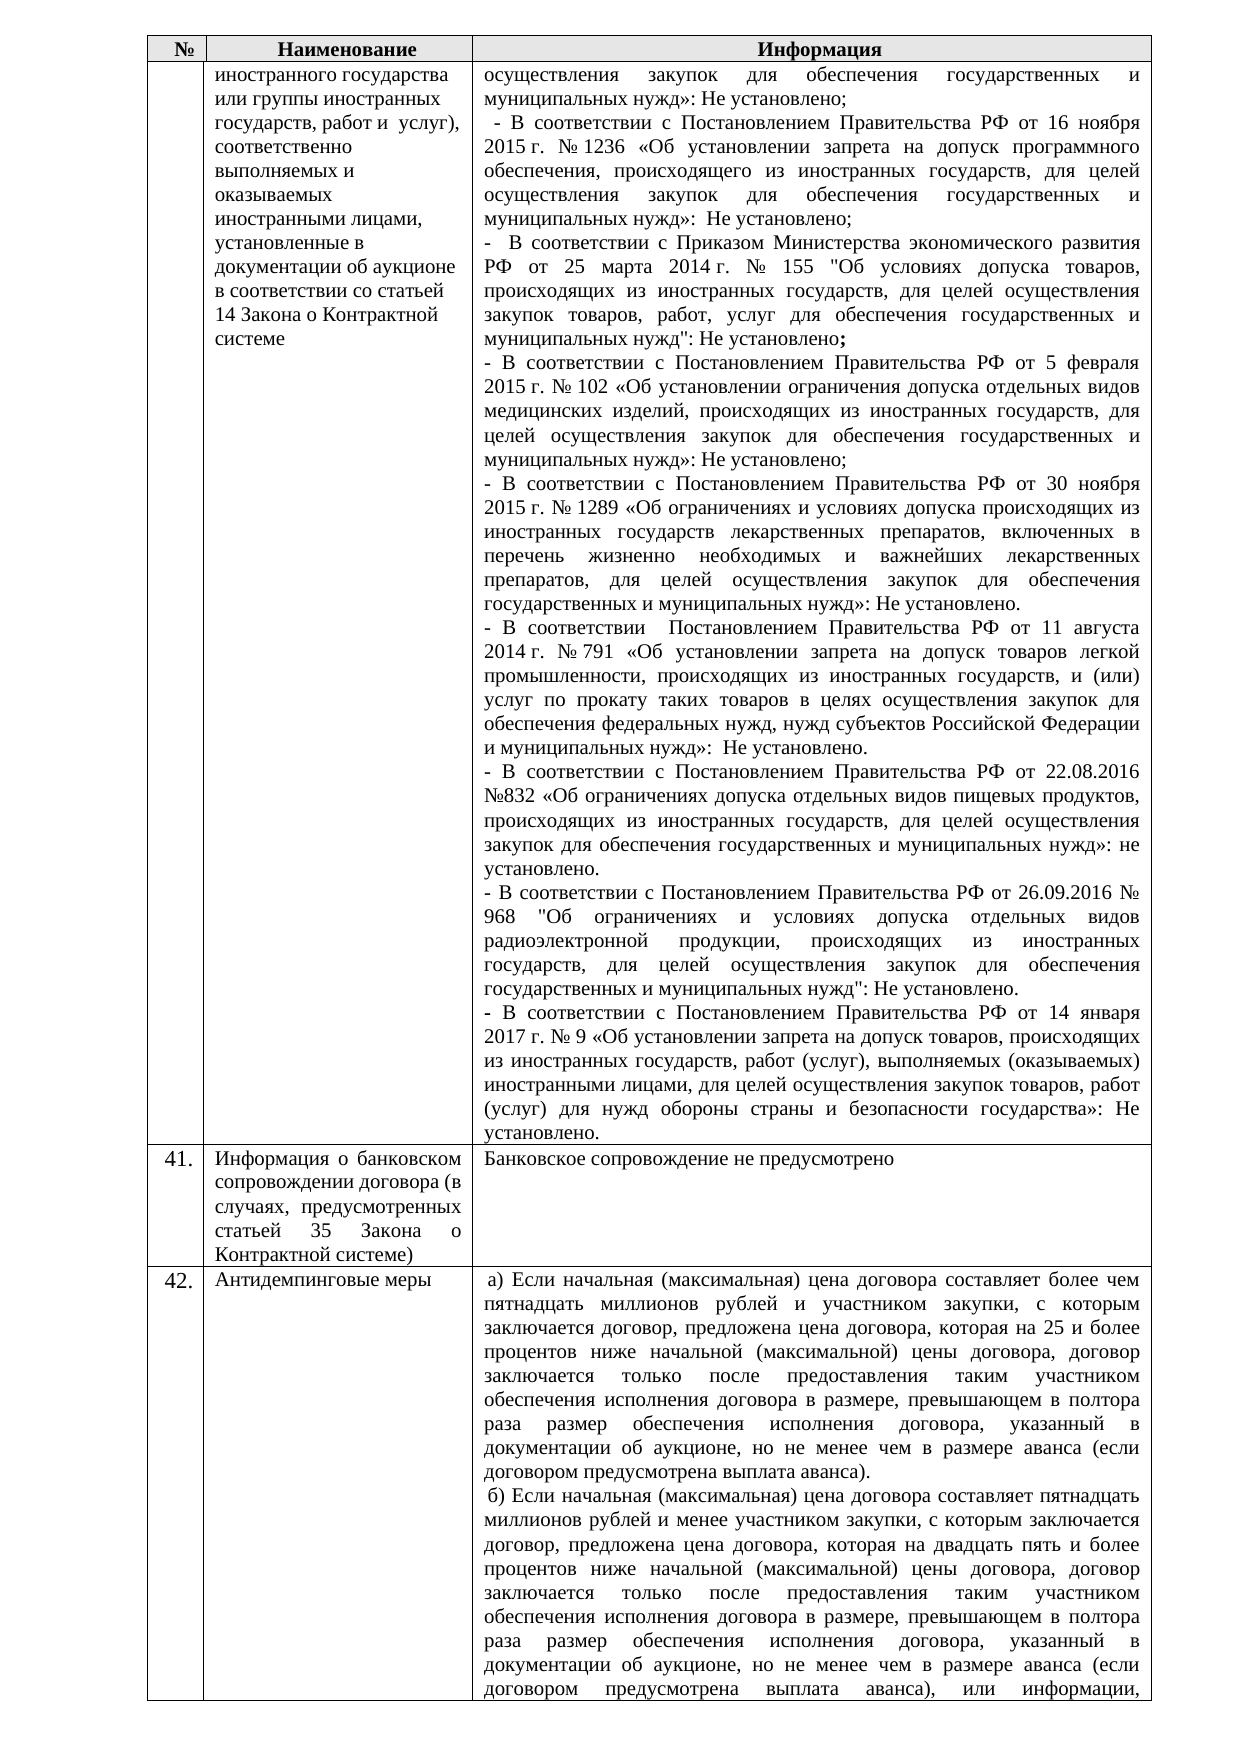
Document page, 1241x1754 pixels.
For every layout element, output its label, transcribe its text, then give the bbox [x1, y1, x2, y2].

table_cell Информация о банковском сопровождении договора (в случаях, предусмотренных статьей 35 Закона о Контрактной системе) [204, 1145, 472, 1266]
table_header Наименование [207, 36, 472, 61]
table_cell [204, 1267, 472, 1700]
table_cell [473, 1267, 1151, 1700]
table_header Информация [473, 36, 1151, 61]
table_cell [204, 62, 472, 1144]
table_header № [148, 36, 206, 61]
table_cell [148, 62, 203, 1144]
table_cell [148, 1267, 203, 1700]
table_cell [148, 1145, 203, 1266]
table_cell Банковское сопровождение не предусмотрено [473, 1145, 1151, 1266]
